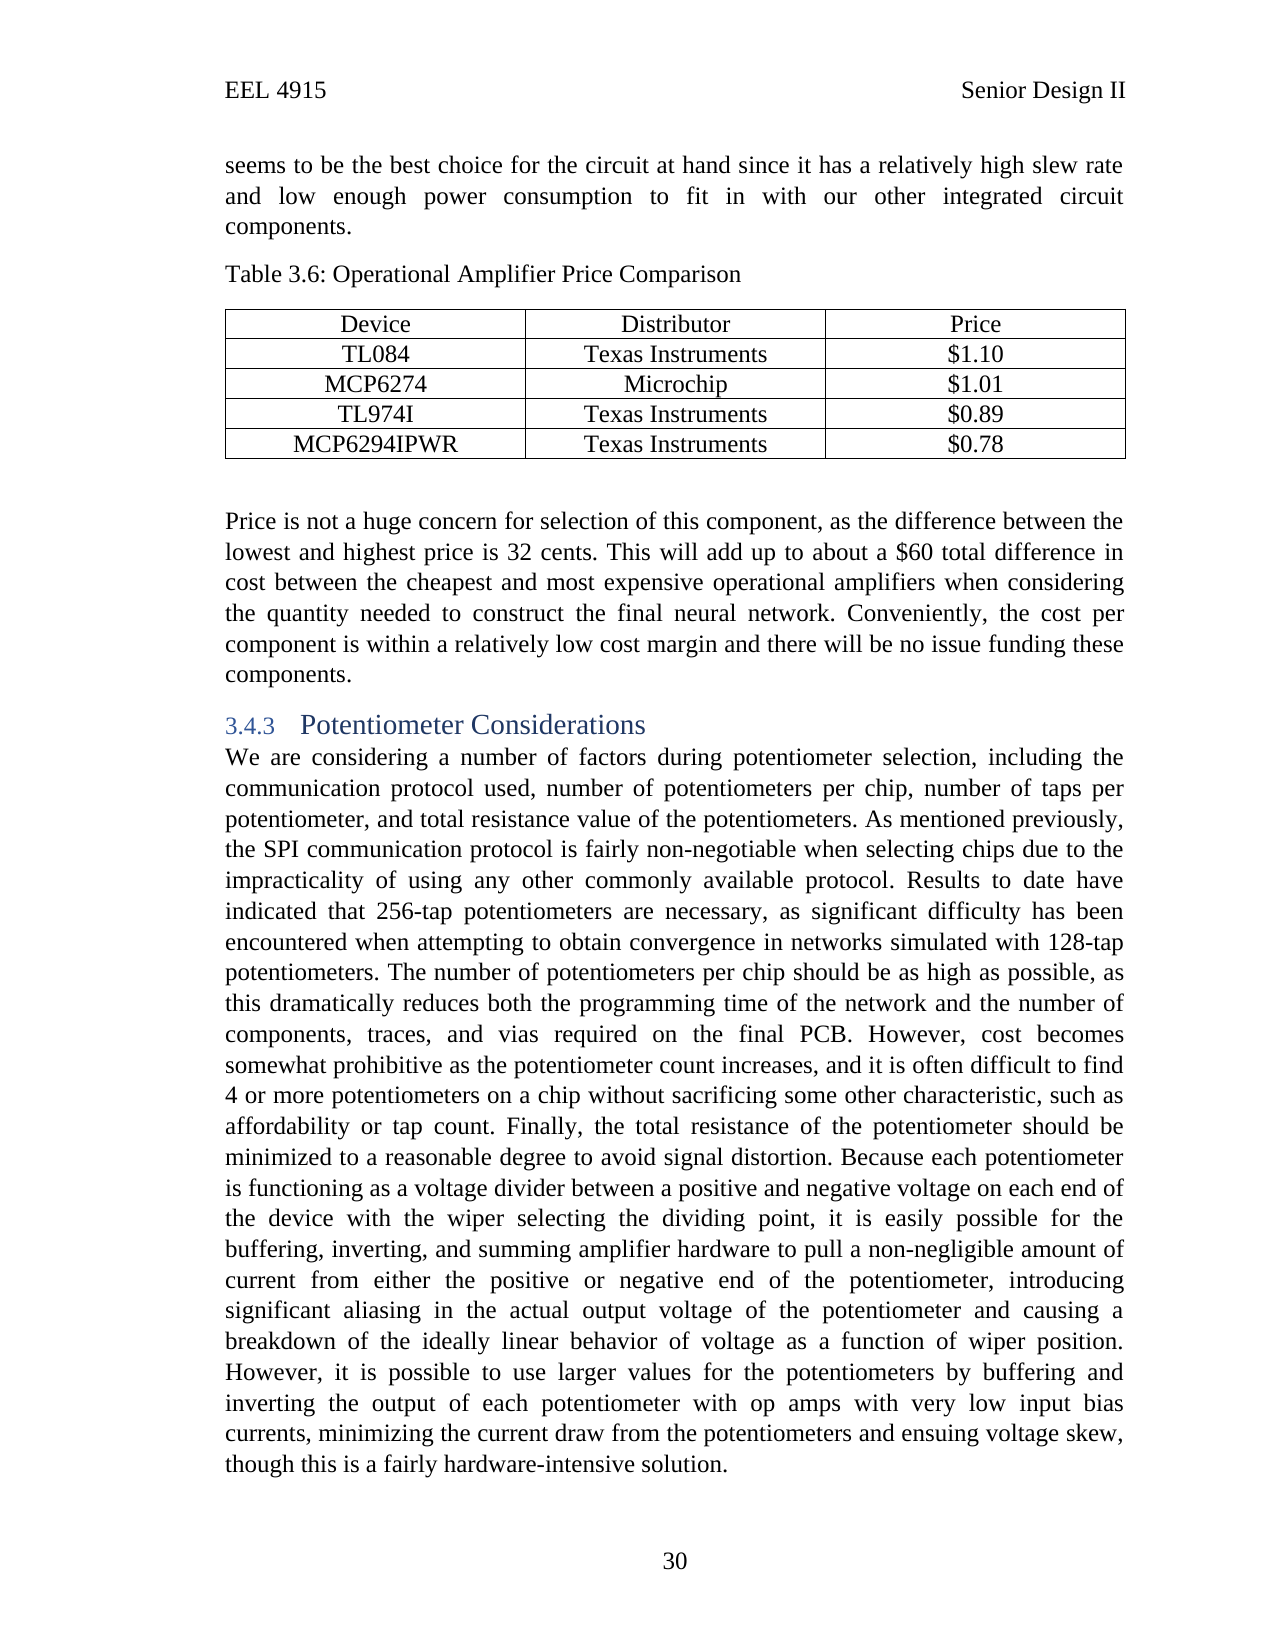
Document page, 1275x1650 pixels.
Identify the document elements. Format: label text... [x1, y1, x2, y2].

table_header Price [826, 310, 1125, 338]
table_cell MCP6294IPWR [226, 429, 525, 457]
table_header Device [226, 310, 525, 338]
table_cell MCP6274 [226, 369, 525, 398]
text Price is not a huge concern for selection of this component, as the difference between the lowest and highest price is 32 cents. This will add up to about a $60 total difference in cost between the cheapest and most expensive operational amplifiers when considering the quantity needed to construct the final neural network. Conveniently, the cost per component is within a relatively low cost margin and there will be no issue funding these components. [225, 506, 1125, 688]
table_cell TL084 [226, 339, 525, 368]
table_cell Texas Instruments [526, 399, 825, 428]
table_cell Texas Instruments [526, 339, 825, 368]
table_header Distributor [526, 310, 825, 338]
table_cell Texas Instruments [526, 429, 825, 457]
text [225, 150, 1125, 240]
table_cell $1.10 [826, 339, 1125, 368]
subtitle Potentiometer Considerations [225, 707, 1125, 740]
table_cell $1.01 [826, 369, 1125, 398]
table_cell $0.78 [826, 429, 1125, 457]
table_cell Microchip [526, 369, 825, 398]
table_cell $0.89 [826, 399, 1125, 428]
table_cell TL974I [226, 399, 525, 428]
text We are considering a number of factors during potentiometer selection, including the communication protocol used, number of potentiometers per chip, number of taps per potentiometer, and total resistance value of the potentiometers. As mentioned previously, the SPI communication protocol is fairly non-negotiable when selecting chips due to the impracticality of using any other commonly available protocol. Results to date have indicated that 256-tap potentiometers are necessary, as significant difficulty has been encountered when attempting to obtain convergence in networks simulated with 128-tap potentiometers. The number of potentiometers per chip should be as high as possible, as this dramatically reduces both the programming time of the network and the number of components, traces, and vias required on the final PCB. However, cost becomes somewhat prohibitive as the potentiometer count increases, and it is often difficult to find 4 or more potentiometers on a chip without sacrificing some other characteristic, such as affordability or tap count. Finally, the total resistance of the potentiometer should be minimized to a reasonable degree to avoid signal distortion. Because each potentiometer is functioning as a voltage divider between a positive and negative voltage on each end of the device with the wiper selecting the dividing point, it is easily possible for the buffering, inverting, and summing amplifier hardware to pull a non-negligible amount of current from either the positive or negative end of the potentiometer, introducing significant aliasing in the actual output voltage of the potentiometer and causing a breakdown of the ideally linear behavior of voltage as a function of wiper position. However, it is possible to use larger values for the potentiometers by buffering and inverting the output of each potentiometer with op amps with very low input bias currents, minimizing the current draw from the potentiometers and ensuing voltage skew, though this is a fairly hardware-intensive solution. [225, 742, 1125, 1478]
